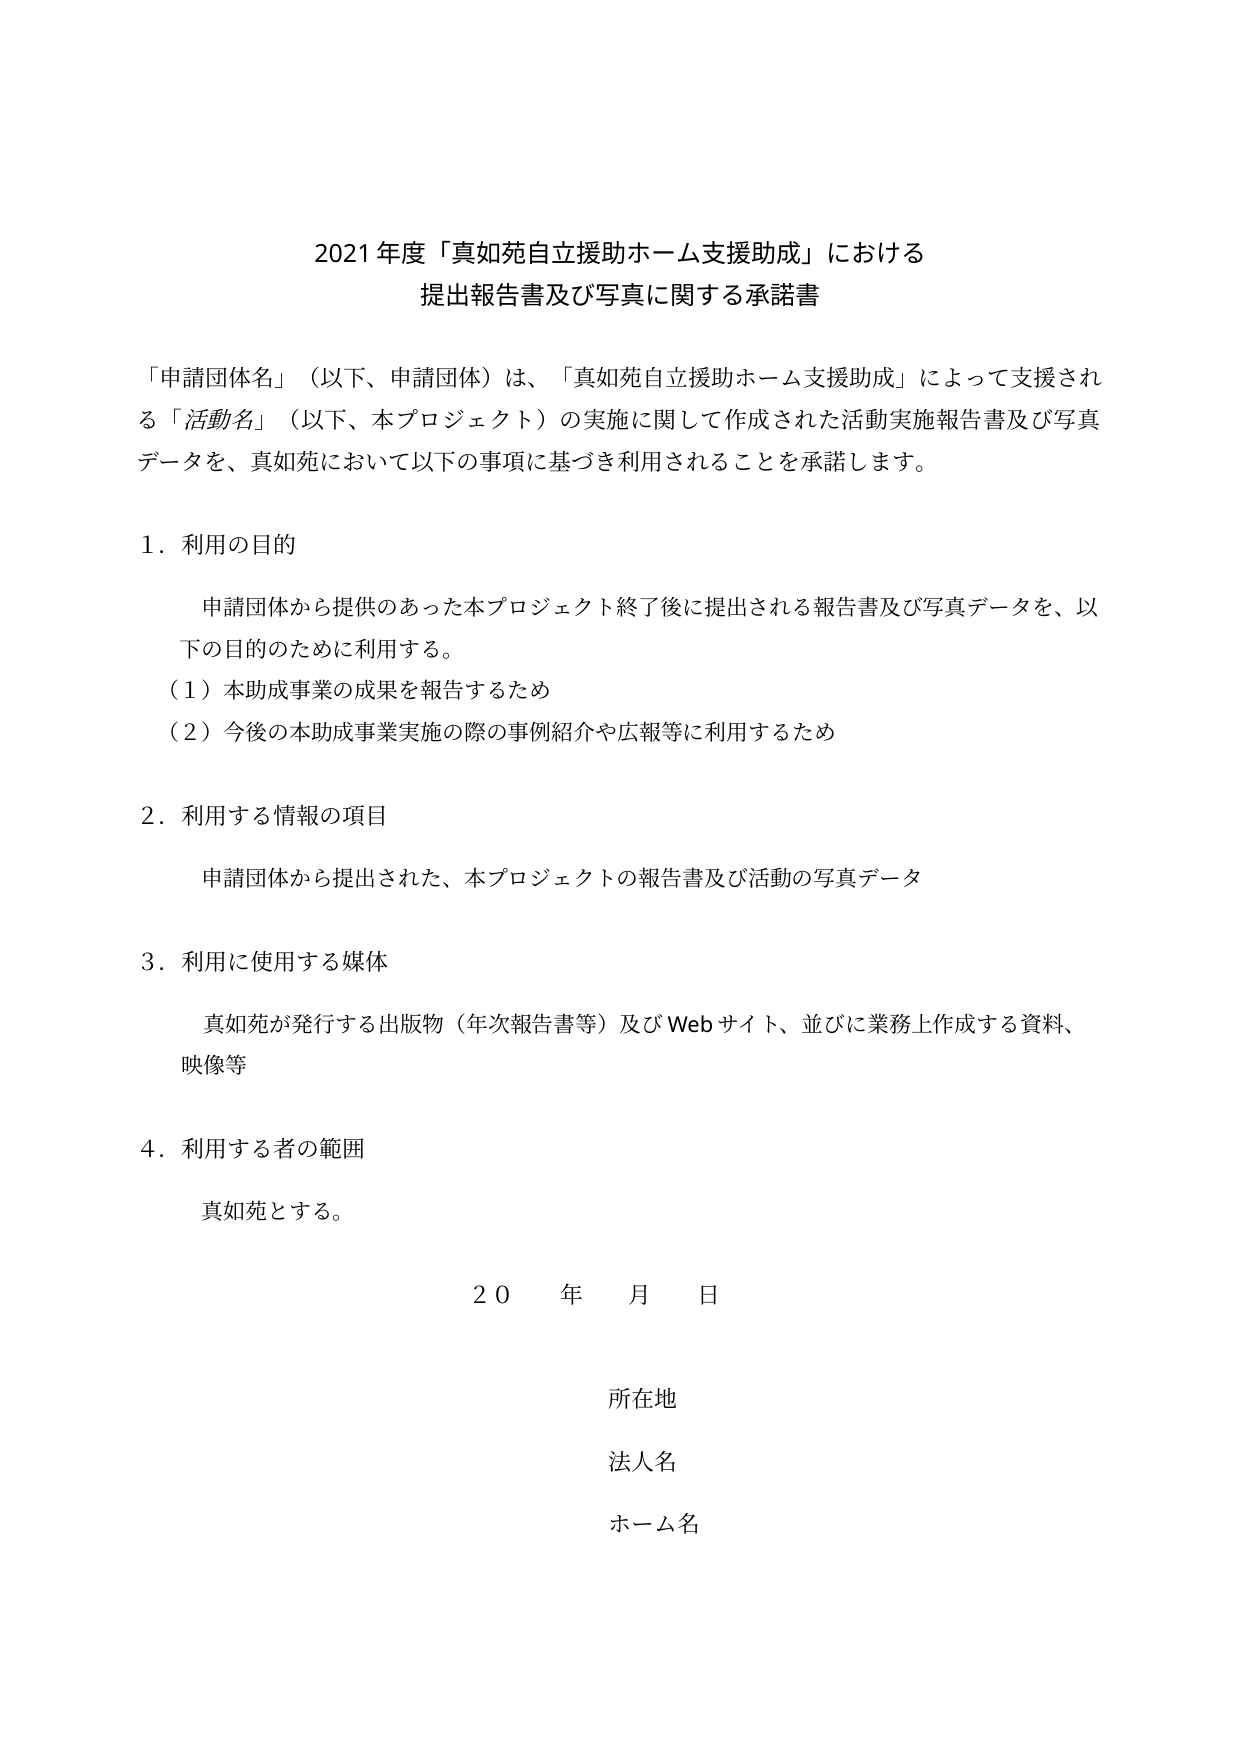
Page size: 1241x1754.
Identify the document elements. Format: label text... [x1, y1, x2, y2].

text 「申請団体名」（以下、申請団体）は、「真如苑自立援助ホーム支援助成」によって支援される「活動名」（以下、本プロジェクト）の実施に関して作成された活動実施報告書及び写真データを、真如苑において以下の事項に基づき利用されることを承諾します。 [136, 356, 1104, 481]
text ２０ 年 月 日 [136, 1273, 1104, 1314]
text 所在地 [136, 1377, 1104, 1419]
text 法人名 [136, 1439, 1104, 1481]
text ホーム名 [136, 1502, 1104, 1544]
text 提出報告書及び写真に関する承諾書 [136, 273, 1104, 314]
text 真如苑とする。 [179, 1189, 1104, 1231]
text 真如苑が発行する出版物（年次報告書等）及びWebサイト、並びに業務上作成する資料、映像等 [182, 1002, 1104, 1085]
text （１）本助成事業の成果を報告するため [136, 669, 1104, 710]
text ２．利用する情報の項目 [136, 794, 1104, 835]
text （２）今後の本助成事業実施の際の事例紹介や広報等に利用するため [136, 710, 1104, 752]
text ４．利用する者の範囲 [136, 1127, 1104, 1169]
text １．利用の目的 [136, 523, 1104, 564]
text 申請団体から提供のあった本プロジェクト終了後に提出される報告書及び写真データを、以下の目的のために利用する。 [179, 585, 1104, 669]
text ３．利用に使用する媒体 [136, 939, 1104, 981]
text 申請団体から提出された、本プロジェクトの報告書及び活動の写真データ [179, 856, 1104, 898]
text 2021年度「真如苑自立援助ホーム支援助成」における [136, 231, 1104, 273]
